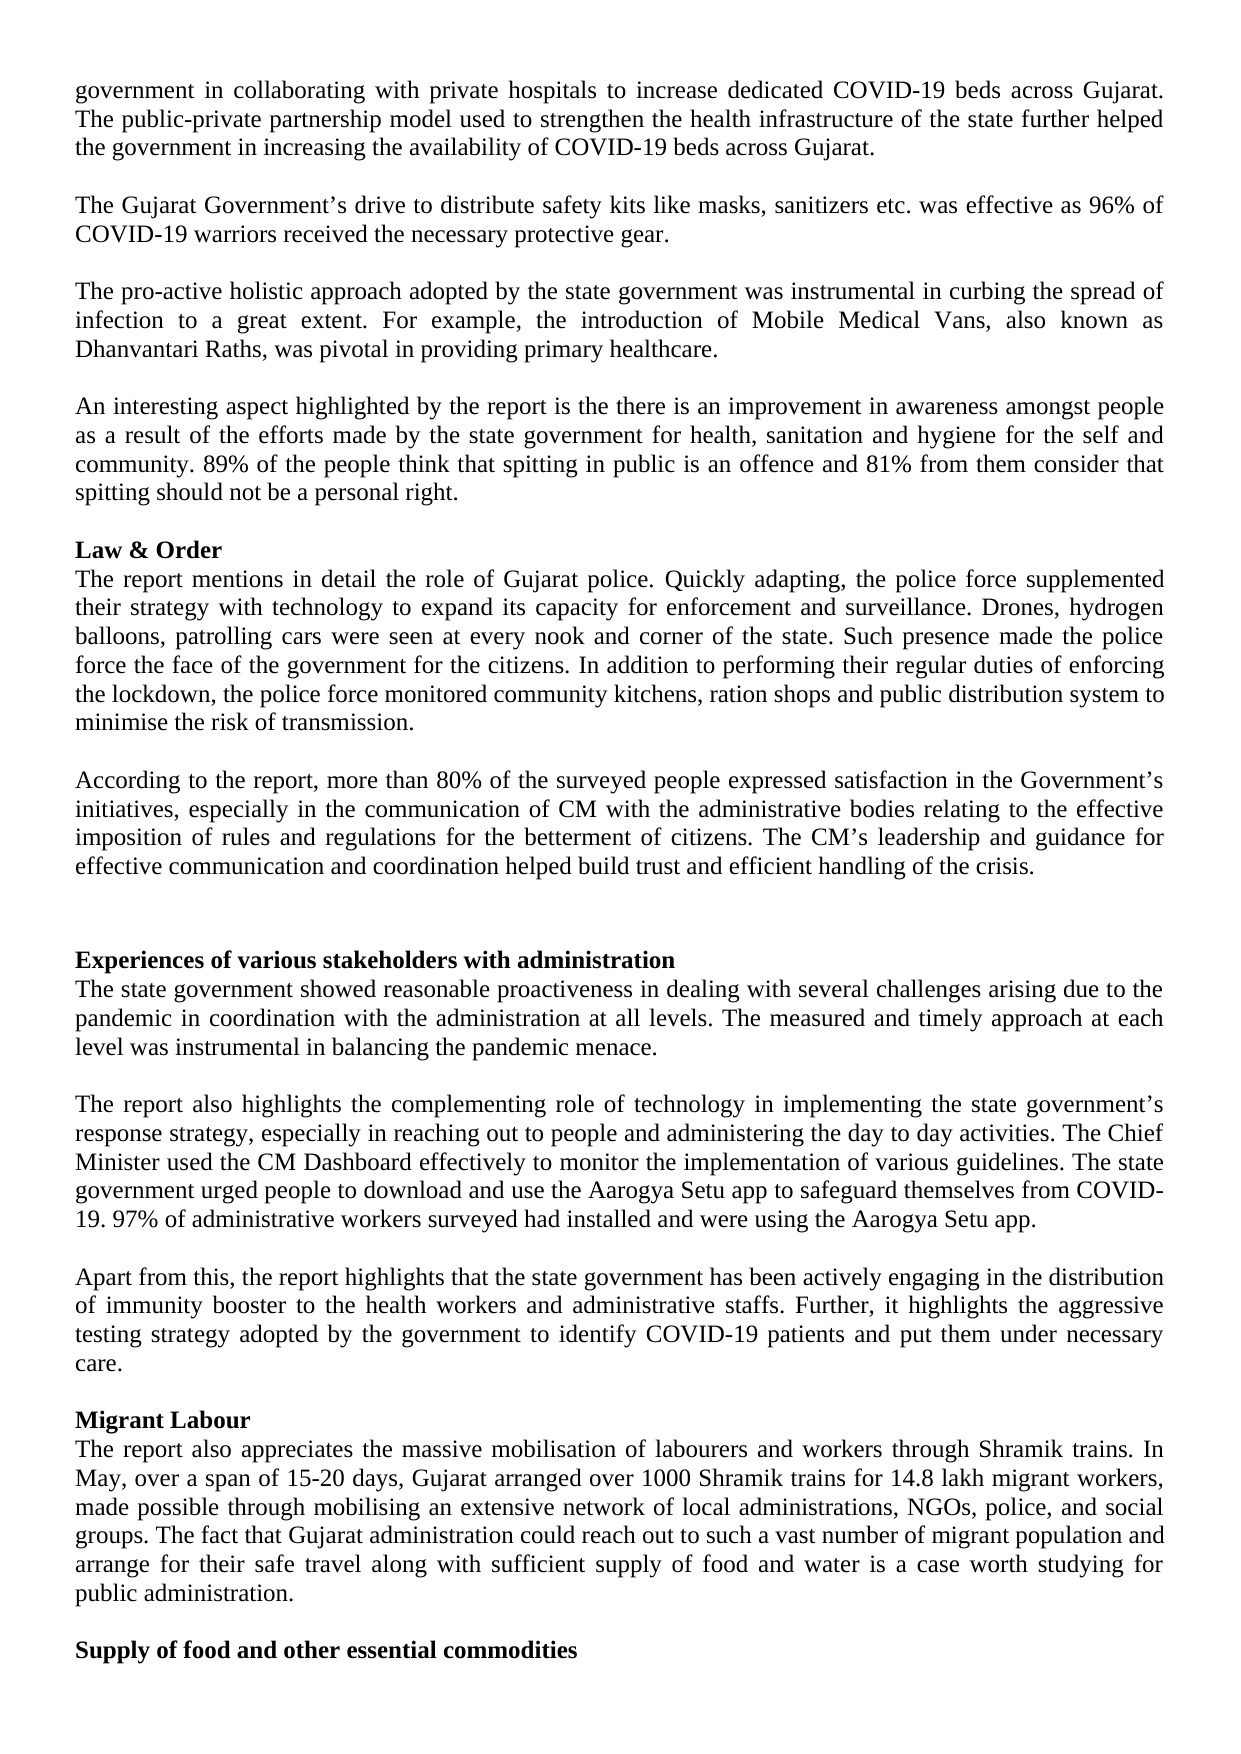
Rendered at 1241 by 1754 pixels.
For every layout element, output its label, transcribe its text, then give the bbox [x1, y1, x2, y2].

text Apart from this, the report highlights that the state government has been actively engaging in the distribution of immunity booster to the health workers and administrative staffs. Further, it highlights the aggressive testing strategy adopted by the government to identify COVID-19 patients and put them under necessary care. [75, 1262, 1165, 1377]
text The pro-active holistic approach adopted by the state government was instrumental in curbing the spread of infection to a great extent. For example, the introduction of Mobile Medical Vans, also known as Dhanvantari Raths, was pivotal in providing primary healthcare. [75, 276, 1165, 362]
text The report mentions in detail the role of Gujarat police. Quickly adapting, the police force supplemented their strategy with technology to expand its capacity for enforcement and surveillance. Drones, hydrogen balloons, patrolling cars were seen at every nook and corner of the state. Such presence made the police force the face of the government for the citizens. In addition to performing their regular duties of enforcing the lockdown, the police force monitored community kitchens, ration shops and public distribution system to minimise the risk of transmission. [75, 564, 1165, 736]
text The report also appreciates the massive mobilisation of labourers and workers through Shramik trains. In May, over a span of 15-20 days, Gujarat arranged over 1000 Shramik trains for 14.8 lakh migrant workers, made possible through mobilising an extensive network of local administrations, NGOs, police, and social groups. The fact that Gujarat administration could reach out to such a vast number of migrant population and arrange for their safe travel along with sufficient supply of food and water is a case worth studying for public administration. [75, 1434, 1165, 1607]
text An interesting aspect highlighted by the report is the there is an improvement in awareness amongst people as a result of the efforts made by the state government for health, sanitation and hygiene for the self and community. 89% of the people think that spitting in public is an offence and 81% from them consider that spitting should not be a personal right. [75, 391, 1165, 506]
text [75, 75, 1165, 161]
text According to the report, more than 80% of the surveyed people expressed satisfaction in the Government’s initiatives, especially in the communication of CM with the administrative bodies relating to the effective imposition of rules and regulations for the betterment of citizens. The CM’s leadership and guidance for effective communication and coordination helped build trust and efficient handling of the crisis. [75, 765, 1165, 880]
text Law & Order [75, 535, 1165, 564]
text Supply of food and other essential commodities [75, 1636, 1165, 1664]
text The report also highlights the complementing role of technology in implementing the state government’s response strategy, especially in reaching out to people and administering the day to day activities. The Chief Minister used the CM Dashboard effectively to monitor the implementation of various guidelines. The state government urged people to download and use the Aarogya Setu app to safeguard themselves from COVID-19. 97% of administrative workers surveyed had installed and were using the Aarogya Setu app. [75, 1089, 1165, 1233]
text Experiences of various stakeholders with administration [75, 946, 1165, 974]
text Migrant Labour [75, 1406, 1165, 1434]
text The state government showed reasonable proactiveness in dealing with several challenges arising due to the pandemic in coordination with the administration at all levels. The measured and timely approach at each level was instrumental in balancing the pandemic menace. [75, 974, 1165, 1061]
text The Gujarat Government’s drive to distribute safety kits like masks, sanitizers etc. was effective as 96% of COVID-19 warriors received the necessary protective gear. [75, 190, 1165, 247]
